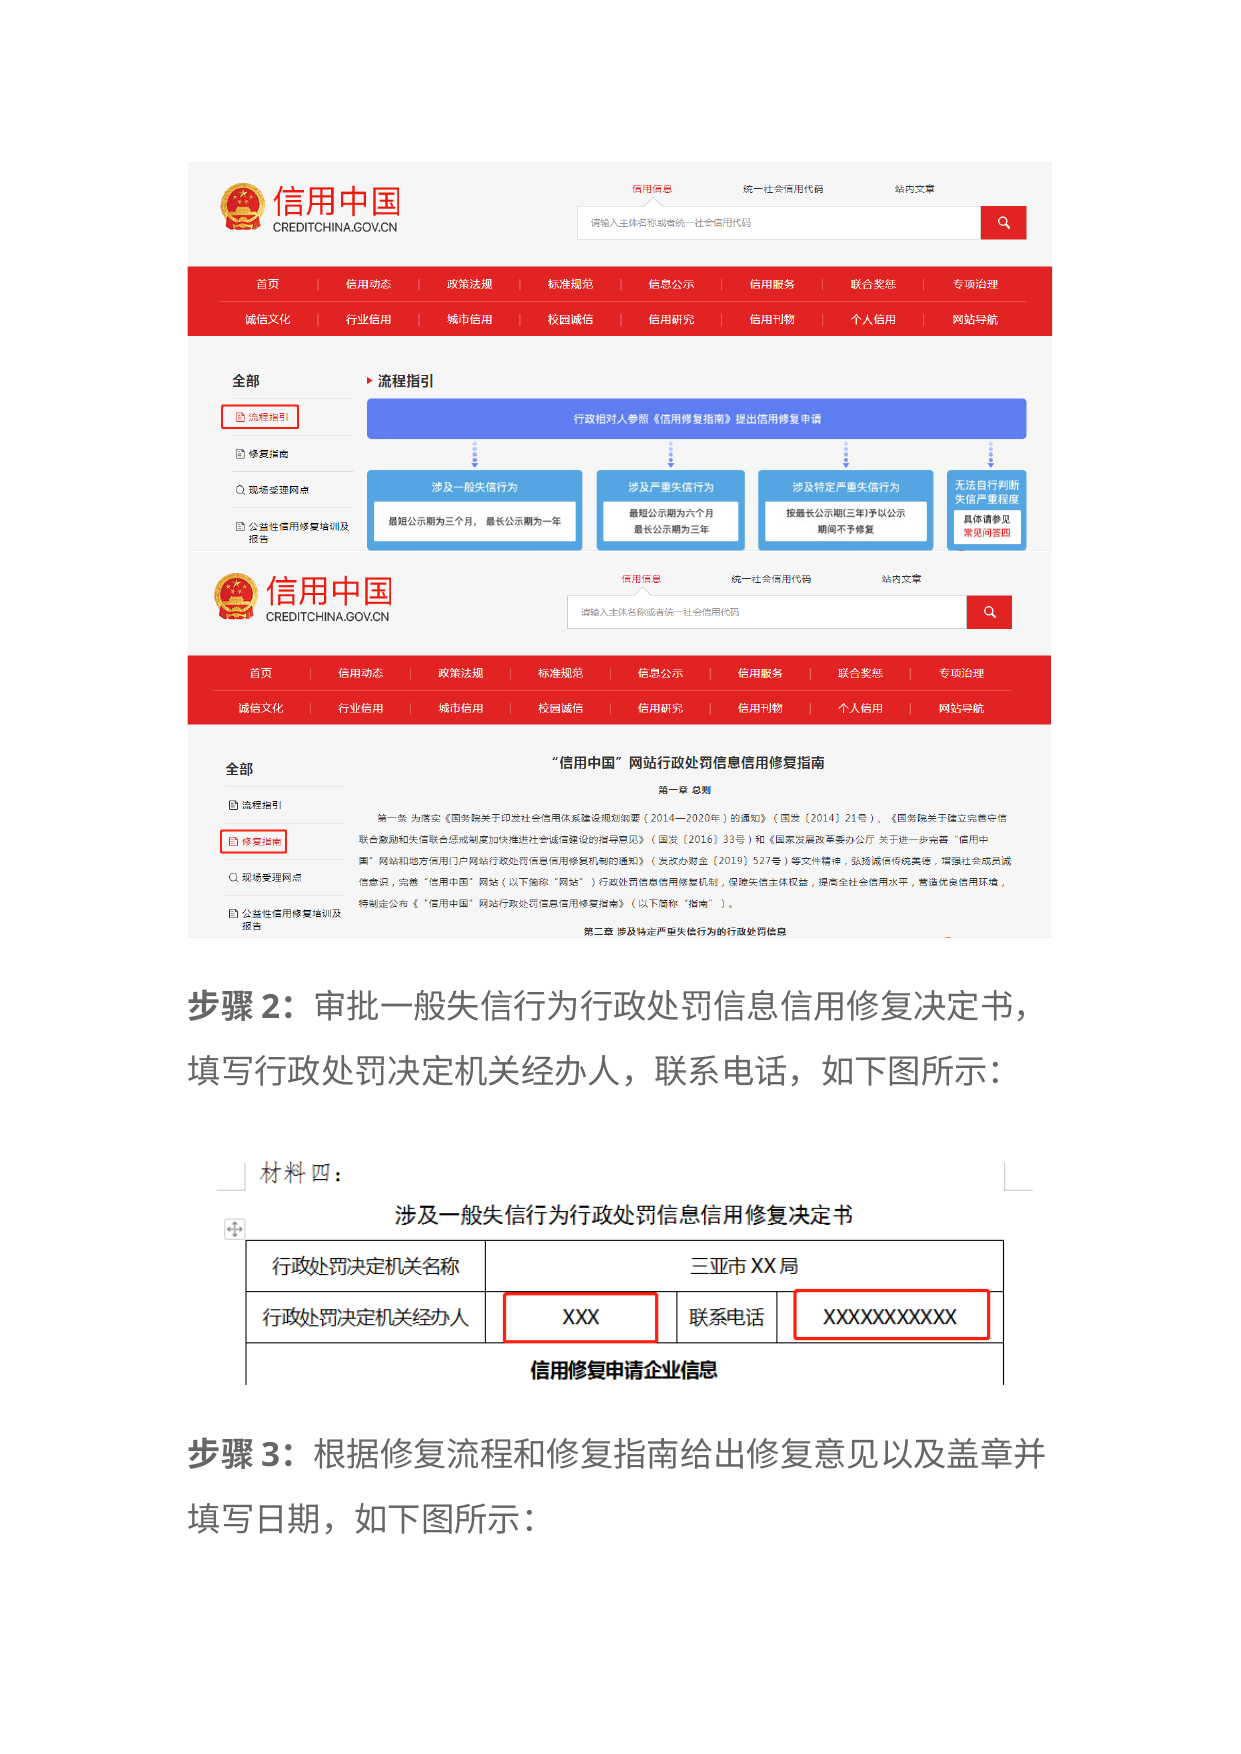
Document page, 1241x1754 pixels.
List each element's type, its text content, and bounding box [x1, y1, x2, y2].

text 步骤2：审批一般失信行为行政处罚信息信用修复决定书，填写行政处罚决定机关经办人，联系电话，如下图所示： [187, 971, 1053, 1101]
picture [187, 162, 1053, 551]
text 步骤3：根据修复流程和修复指南给出修复意见以及盖章并填写日期，如下图所示： [187, 1419, 1053, 1549]
picture [187, 552, 1051, 938]
picture [187, 1130, 1053, 1385]
